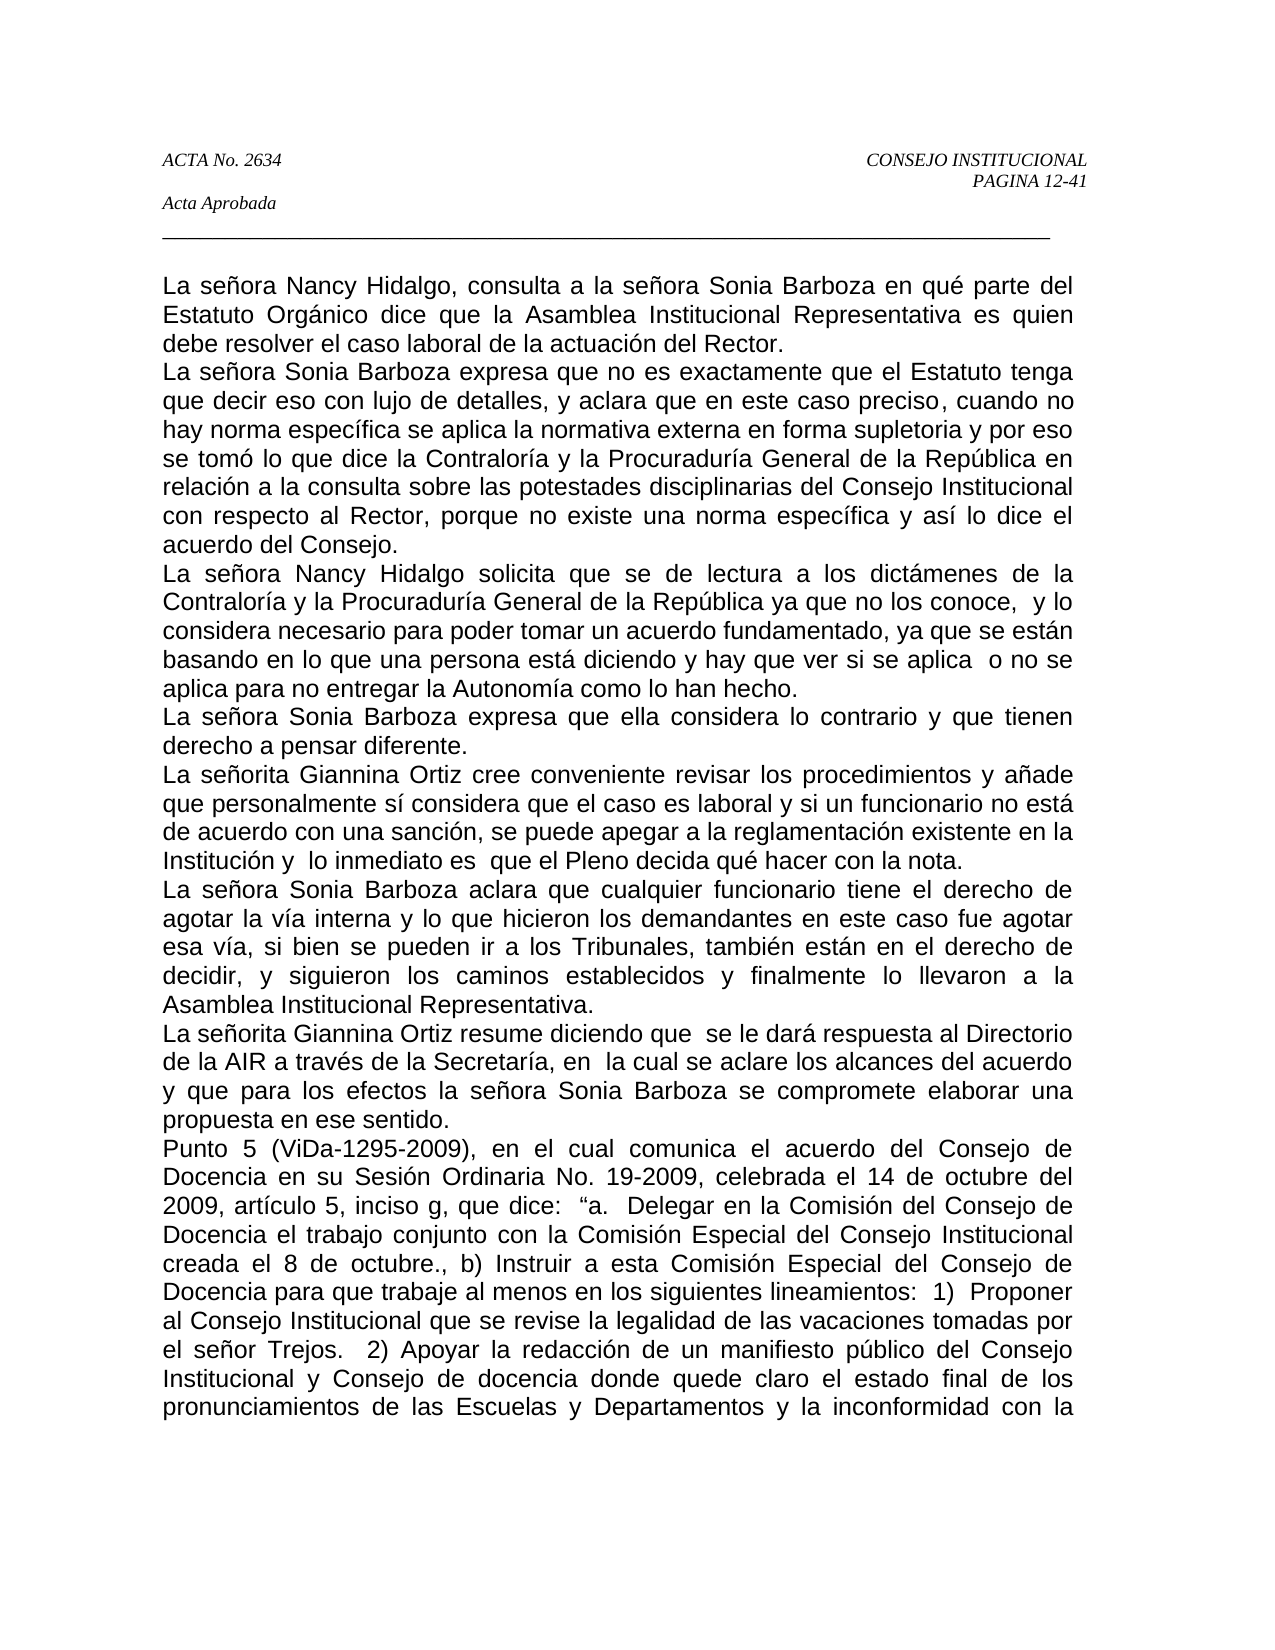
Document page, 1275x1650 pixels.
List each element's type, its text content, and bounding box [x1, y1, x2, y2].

text La señorita Giannina Ortiz resume diciendo que se le dará respuesta al Directorio de la AIR a través de la Secretaría, en la cual se aclare los alcances del acuerdo y que para los efectos la señora Sonia Barboza se compromete elaborar una propuesta en ese sentido. [162, 1018, 1075, 1133]
text La señora Sonia Barboza expresa que no es exactamente que el Estatuto tenga que decir eso con lujo de detalles, y aclara que en este caso preciso, cuando no hay norma específica se aplica la normativa externa en forma supletoria y por eso se tomó lo que dice la Contraloría y la Procuraduría General de la República en relación a la consulta sobre las potestades disciplinarias del Consejo Institucional con respecto al Rector, porque no existe una norma específica y así lo dice el acuerdo del Consejo. [162, 357, 1075, 558]
text La señorita Giannina Ortiz cree conveniente revisar los procedimientos y añade que personalmente sí considera que el caso es laboral y si un funcionario no está de acuerdo con una sanción, se puede apegar a la reglamentación existente en la Institución y lo inmediato es que el Pleno decida qué hacer con la nota. [162, 760, 1075, 875]
text La señora Sonia Barboza expresa que ella considera lo contrario y que tienen derecho a pensar diferente. [162, 702, 1075, 760]
text La señora Nancy Hidalgo solicita que se de lectura a los dictámenes de la Contraloría y la Procuraduría General de la República ya que no los conoce, y lo considera necesario para poder tomar un acuerdo fundamentado, ya que se están basando en lo que una persona está diciendo y hay que ver si se aplica o no se aplica para no entregar la Autonomía como lo han hecho. [162, 558, 1075, 702]
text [162, 1133, 1075, 1421]
text La señora Nancy Hidalgo, consulta a la señora Sonia Barboza en qué parte del Estatuto Orgánico dice que la Asamblea Institucional Representativa es quien debe resolver el caso laboral de la actuación del Rector. [162, 271, 1075, 357]
text La señora Sonia Barboza aclara que cualquier funcionario tiene el derecho de agotar la vía interna y lo que hicieron los demandantes en este caso fue agotar esa vía, si bien se pueden ir a los Tribunales, también están en el derecho de decidir, y siguieron los caminos establecidos y finalmente lo llevaron a la Asamblea Institucional Representativa. [162, 875, 1075, 1018]
